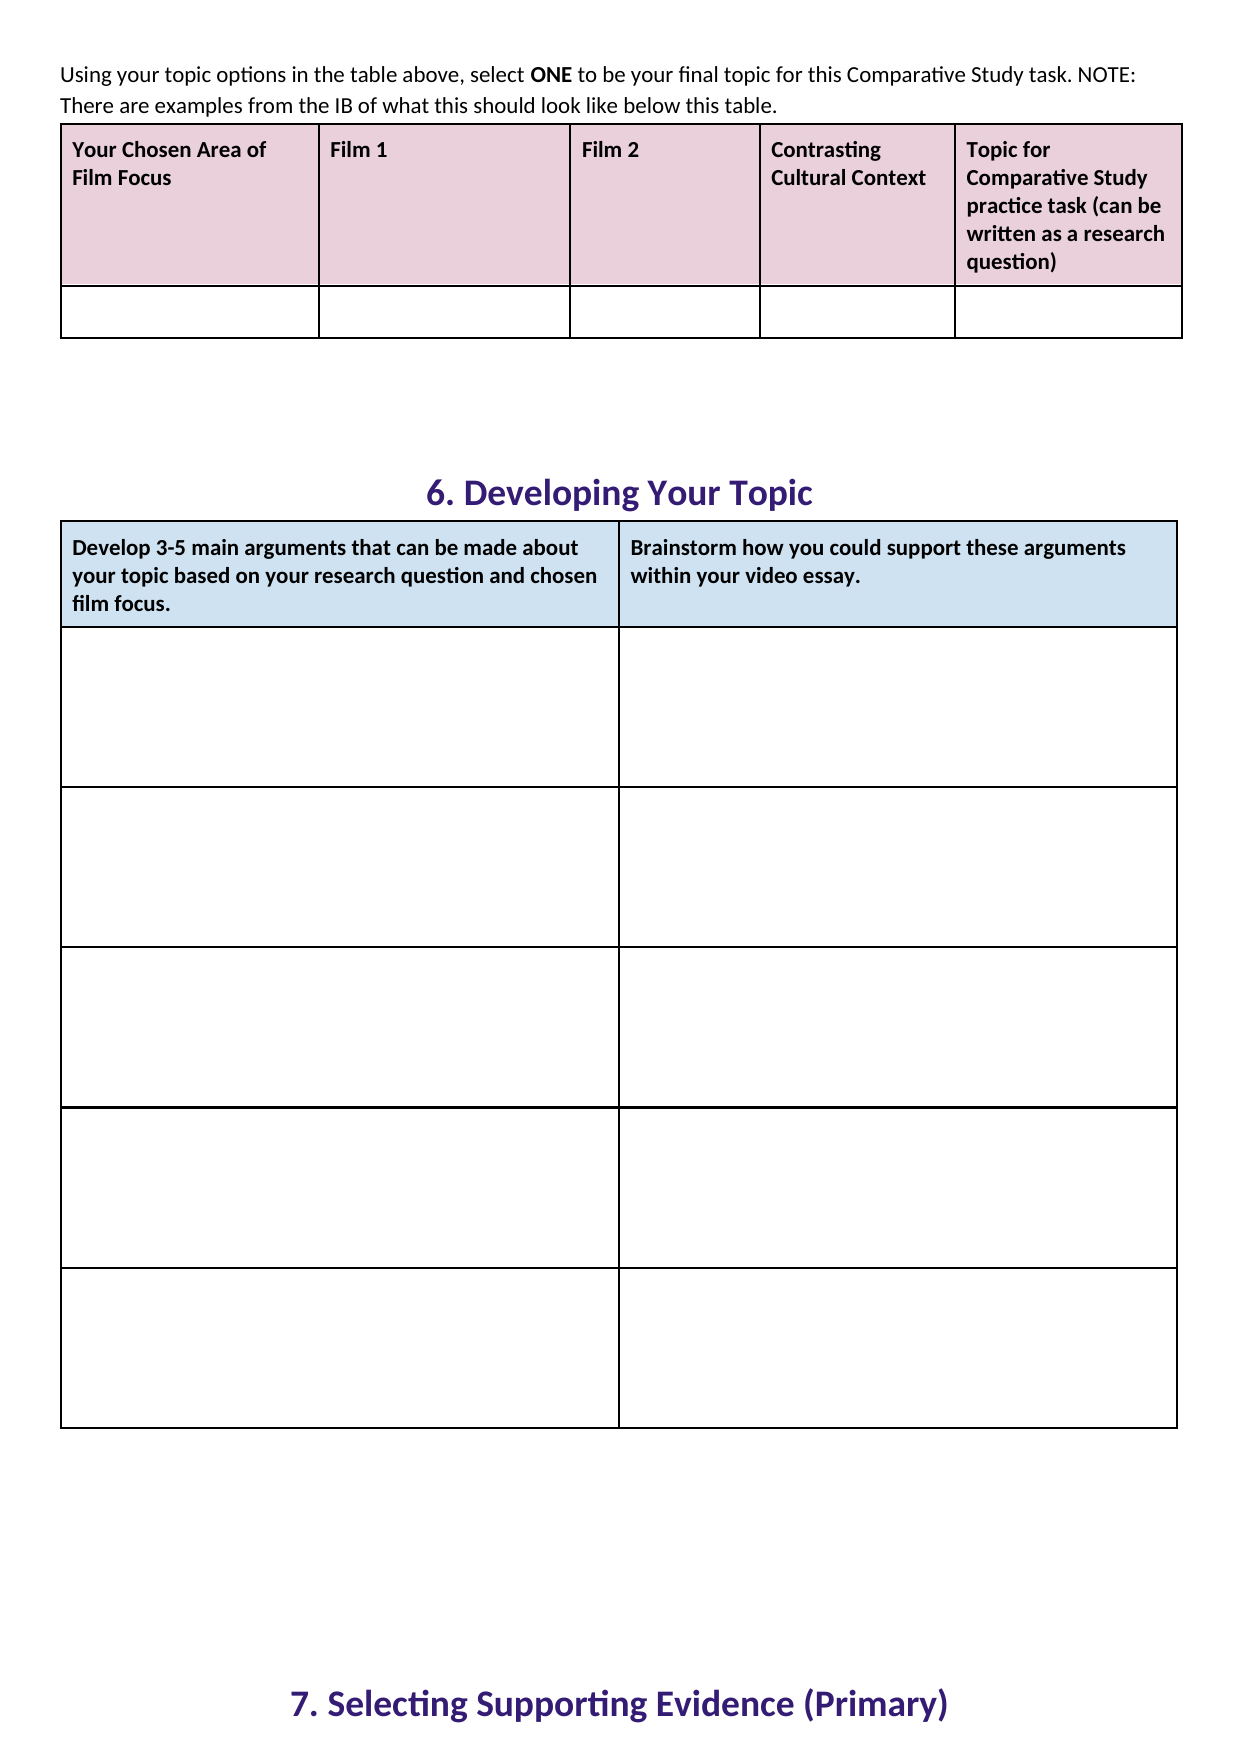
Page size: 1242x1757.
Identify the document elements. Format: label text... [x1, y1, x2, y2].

table_cell [620, 628, 1176, 786]
table_cell [62, 1269, 618, 1427]
table_cell [62, 948, 618, 1106]
table_cell [571, 287, 759, 337]
table_header Film 2 [571, 125, 759, 284]
table_header Topic for Comparative Study practice task (can be written as a research question) [956, 125, 1181, 284]
table_cell [956, 287, 1181, 337]
list Selecting Supporting Evidence (Primary) [290, 1680, 1194, 1726]
table_header Your Chosen Area of Film Focus [62, 125, 318, 284]
table_header Brainstorm how you could support these arguments within your video essay. [620, 522, 1176, 626]
table_cell [62, 788, 618, 946]
table_header Develop 3-5 main arguments that can be made about your topic based on your research question and chosen film focus. [62, 522, 618, 626]
table_cell [62, 1109, 618, 1267]
table_cell [62, 287, 318, 337]
table_cell [620, 788, 1176, 946]
table_cell [62, 628, 618, 786]
text Using your topic options in the table above, select ONE to be your final topic for this Comparative Study task. NOTE: There are examples from the IB of what this should look like below this table. [60, 60, 1139, 119]
table_header Contrasting Cultural Context [761, 125, 954, 284]
table_cell [620, 948, 1176, 1106]
subtitle Developing Your Topic [426, 468, 1194, 514]
table_header Film 1 [320, 125, 569, 284]
table_cell [761, 287, 954, 337]
table_cell [620, 1109, 1176, 1267]
table_cell [620, 1269, 1176, 1427]
table_cell [320, 287, 569, 337]
